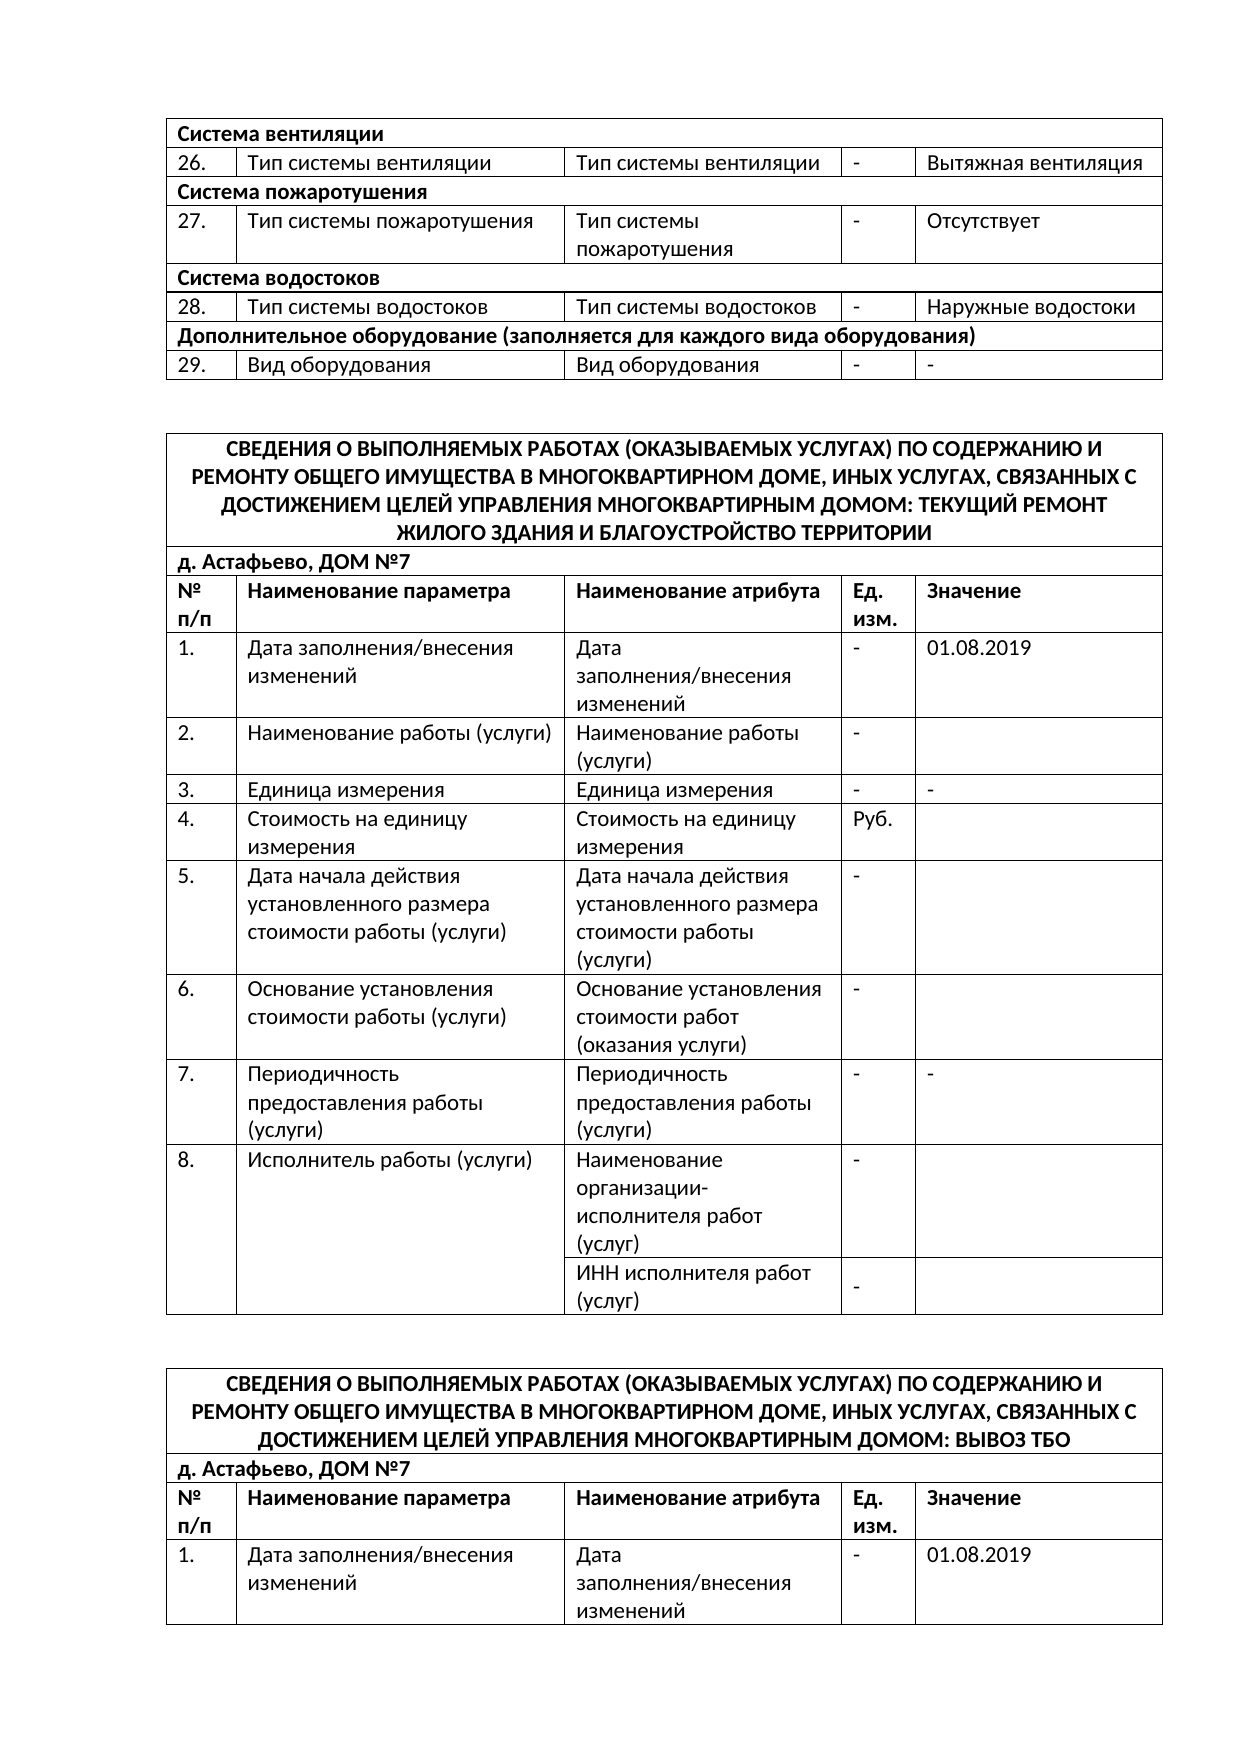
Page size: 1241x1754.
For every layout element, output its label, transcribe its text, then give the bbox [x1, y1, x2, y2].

table_cell 1. [167, 633, 236, 717]
table_cell - [842, 148, 915, 176]
table_cell Стоимость на единицу измерения [237, 804, 564, 860]
table_cell [916, 975, 1162, 1058]
table_cell Тип системы водостоков [237, 293, 564, 321]
table_cell 01.08.2019 [916, 633, 1162, 717]
table_cell ИНН исполнителя работ (услуг) [565, 1258, 841, 1314]
table_header СВЕДЕНИЯ О ВЫПОЛНЯЕМЫХ РАБОТАХ (ОКАЗЫВАЕМЫХ УСЛУГАХ) ПО СОДЕРЖАНИЮ И РЕМОНТУ ОБЩЕГО ИМУЩЕСТВА В МНОГОКВАРТИРНОМ ДОМЕ, ИНЫХ УСЛУГАХ, СВЯЗАННЫХ С ДОСТИЖЕНИЕМ ЦЕЛЕЙ УПРАВЛЕНИЯ МНОГОКВАРТИРНЫМ ДОМОМ: ВЫВОЗ ТБО [167, 1369, 1162, 1453]
table_cell д. Астафьево, ДОМ №7 [167, 547, 1162, 575]
table_cell Основание установления стоимости работы (услуги) [237, 975, 564, 1058]
table_cell Дата заполнения/внесения изменений [565, 633, 841, 717]
table_cell [916, 1145, 1162, 1257]
table_cell 27. [167, 206, 236, 262]
table_cell 5. [167, 861, 236, 973]
table_cell Ед. изм. [842, 1483, 915, 1539]
table_cell Исполнитель работы (услуги) [237, 1145, 564, 1314]
table_cell Тип системы пожаротушения [565, 206, 841, 262]
table_cell 01.08.2019 [916, 1540, 1162, 1624]
table_cell - [842, 293, 915, 321]
table_cell Дата начала действия установленного размера стоимости работы (услуги) [237, 861, 564, 973]
table_cell № п/п [167, 576, 236, 632]
table_cell Единица измерения [565, 775, 841, 803]
table_cell - [842, 861, 915, 973]
table_cell д. Астафьево, ДОМ №7 [167, 1454, 1162, 1482]
table_cell Наружные водостоки [916, 293, 1162, 321]
table_cell Отсутствует [916, 206, 1162, 262]
table_cell Ед. изм. [842, 576, 915, 632]
table_cell 4. [167, 804, 236, 860]
table_cell Система водостоков [167, 264, 1162, 291]
table_cell 8. [167, 1145, 236, 1314]
table_cell - [842, 1060, 915, 1144]
table_cell [916, 861, 1162, 973]
table_cell Дата заполнения/внесения изменений [237, 1540, 564, 1624]
table_cell Наименование параметра [237, 1483, 564, 1539]
table_cell № п/п [167, 1483, 236, 1539]
table_cell - [842, 1258, 915, 1314]
table_cell - [916, 775, 1162, 803]
table_cell 26. [167, 148, 236, 176]
table_cell Дата заполнения/внесения изменений [565, 1540, 841, 1624]
table_cell Значение [916, 1483, 1162, 1539]
table_cell Дата начала действия установленного размера стоимости работы (услуги) [565, 861, 841, 973]
table_cell [916, 718, 1162, 774]
table_cell - [842, 633, 915, 717]
table_cell 3. [167, 775, 236, 803]
table_cell Тип системы вентиляции [237, 148, 564, 176]
table_cell 7. [167, 1060, 236, 1144]
table_cell - [842, 351, 915, 379]
table_cell 1. [167, 1540, 236, 1624]
table_cell Вид оборудования [565, 351, 841, 379]
table_cell 6. [167, 975, 236, 1058]
table_cell - [842, 718, 915, 774]
table_cell Наименование атрибута [565, 1483, 841, 1539]
table_cell - [842, 206, 915, 262]
table_cell 28. [167, 293, 236, 321]
table_cell Стоимость на единицу измерения [565, 804, 841, 860]
table_cell - [842, 1540, 915, 1624]
table_cell [916, 1258, 1162, 1314]
table_cell Наименование атрибута [565, 576, 841, 632]
table_cell - [842, 1145, 915, 1257]
table_cell [916, 804, 1162, 860]
table_cell Дата заполнения/внесения изменений [237, 633, 564, 717]
table_cell Наименование работы (услуги) [237, 718, 564, 774]
table_cell Вытяжная вентиляция [916, 148, 1162, 176]
table_cell Наименование параметра [237, 576, 564, 632]
table_cell Дополнительное оборудование (заполняется для каждого вида оборудования) [167, 322, 1162, 349]
table_header СВЕДЕНИЯ О ВЫПОЛНЯЕМЫХ РАБОТАХ (ОКАЗЫВАЕМЫХ УСЛУГАХ) ПО СОДЕРЖАНИЮ И РЕМОНТУ ОБЩЕГО ИМУЩЕСТВА В МНОГОКВАРТИРНОМ ДОМЕ, ИНЫХ УСЛУГАХ, СВЯЗАННЫХ С ДОСТИЖЕНИЕМ ЦЕЛЕЙ УПРАВЛЕНИЯ МНОГОКВАРТИРНЫМ ДОМОМ: ТЕКУЩИЙ РЕМОНТ ЖИЛОГО ЗДАНИЯ И БЛАГОУСТРОЙСТВО ТЕРРИТОРИИ [167, 434, 1162, 546]
table_cell Руб. [842, 804, 915, 860]
table_cell Система пожаротушения [167, 177, 1162, 205]
table_cell - [916, 1060, 1162, 1144]
table_cell Наименование работы (услуги) [565, 718, 841, 774]
table_cell Тип системы пожаротушения [237, 206, 564, 262]
table_cell - [842, 775, 915, 803]
table_cell Тип системы вентиляции [565, 148, 841, 176]
table_cell - [916, 351, 1162, 379]
table_cell 2. [167, 718, 236, 774]
table_cell Единица измерения [237, 775, 564, 803]
table_cell Периодичность предоставления работы (услуги) [565, 1060, 841, 1144]
table_cell Значение [916, 576, 1162, 632]
table_cell 29. [167, 351, 236, 379]
table_cell Периодичность предоставления работы (услуги) [237, 1060, 564, 1144]
table_cell Система вентиляции [167, 119, 1162, 147]
table_cell - [842, 975, 915, 1058]
table_cell Наименование организации-исполнителя работ (услуг) [565, 1145, 841, 1257]
table_cell Основание установления стоимости работ (оказания услуги) [565, 975, 841, 1058]
table_cell Тип системы водостоков [565, 293, 841, 321]
table_cell Вид оборудования [237, 351, 564, 379]
